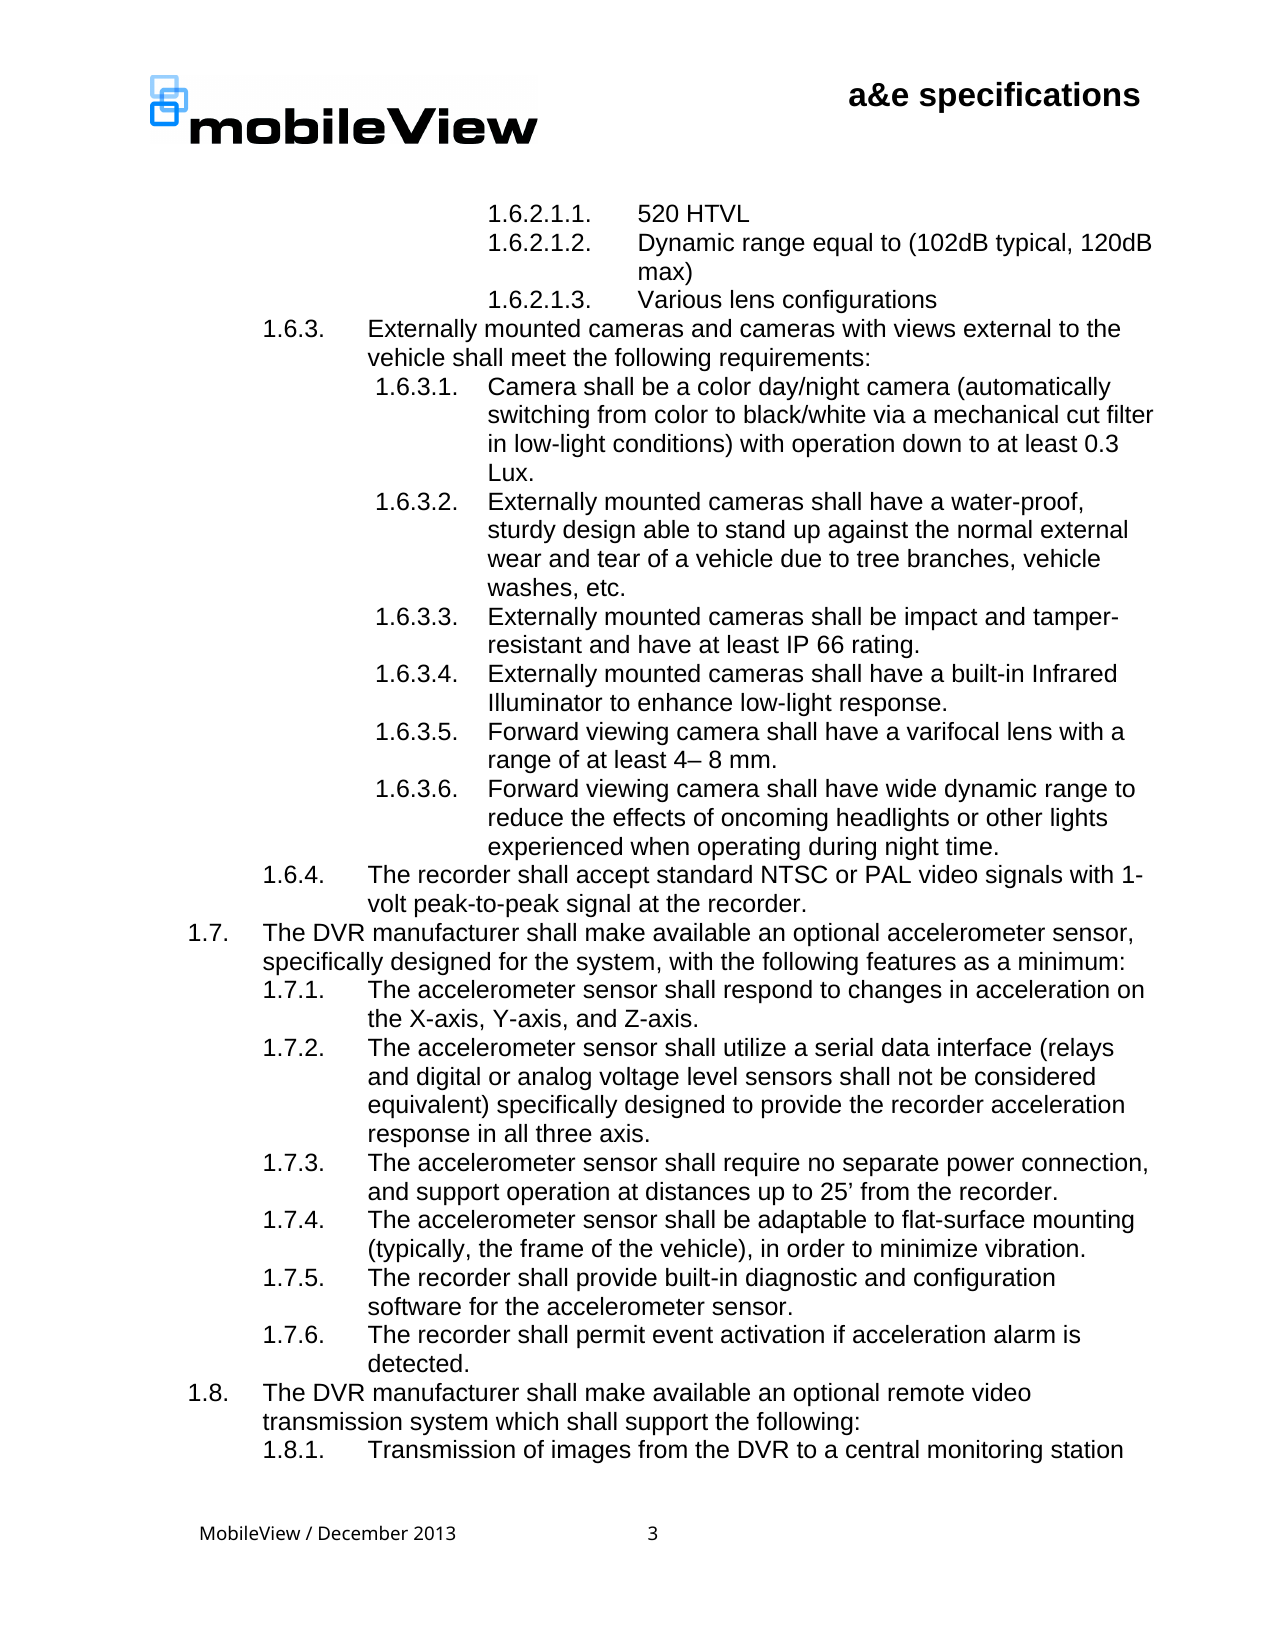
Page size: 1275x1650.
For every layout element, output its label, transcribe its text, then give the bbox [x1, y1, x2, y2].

list The accelerometer sensor shall be adaptable to flat-surface mounting (typically, the frame of the vehicle), in order to minimize vibration. [262, 1205, 1155, 1263]
list Dynamic range equal to (102dB typical, 120dB max) [487, 228, 1155, 285]
list The accelerometer sensor shall utilize a serial data interface (relays and digital or analog voltage level sensors shall not be considered equivalent) specifically designed to provide the recorder acceleration response in all three axis. [262, 1033, 1155, 1148]
list The recorder shall provide built-in diagnostic and configuration software for the accelerometer sensor. [262, 1263, 1155, 1320]
list The recorder shall accept standard NTSC or PAL video signals with 1-volt peak-to-peak signal at the recorder. [262, 860, 1155, 918]
list 520 HTVL [487, 199, 1155, 228]
list Forward viewing camera shall have wide dynamic range to reduce the effects of oncoming headlights or other lights experienced when operating during night time. [375, 774, 1155, 860]
list The accelerometer sensor shall respond to changes in acceleration on the X-axis, Y-axis, and Z-axis. [262, 975, 1155, 1033]
list The DVR manufacturer shall make available an optional remote video transmission system which shall support the following: [187, 1378, 1155, 1435]
list Transmission of images from the DVR to a central monitoring station [262, 1435, 1155, 1464]
picture [150, 75, 538, 144]
list The accelerometer sensor shall require no separate power connection, and support operation at distances up to 25’ from the recorder. [262, 1148, 1155, 1205]
list The recorder shall permit event activation if acceleration alarm is detected. [262, 1320, 1155, 1378]
list The DVR manufacturer shall make available an optional accelerometer sensor, specifically designed for the system, with the following features as a minimum: [187, 918, 1155, 975]
list Forward viewing camera shall have a varifocal lens with a range of at least 4– 8 mm. [375, 717, 1155, 774]
list Externally mounted cameras and cameras with views external to the vehicle shall meet the following requirements: [262, 314, 1155, 372]
list Externally mounted cameras shall be impact and tamper-resistant and have at least IP 66 rating. [375, 602, 1155, 659]
list Various lens configurations [487, 285, 1155, 314]
list Camera shall be a color day/night camera (automatically switching from color to black/white via a mechanical cut filter in low-light conditions) with operation down to at least 0.3 Lux. [375, 372, 1155, 487]
list Externally mounted cameras shall have a built-in Infrared Illuminator to enhance low-light response. [375, 659, 1155, 717]
list Externally mounted cameras shall have a water-proof, sturdy design able to stand up against the normal external wear and tear of a vehicle due to tree branches, vehicle washes, etc. [375, 487, 1155, 602]
